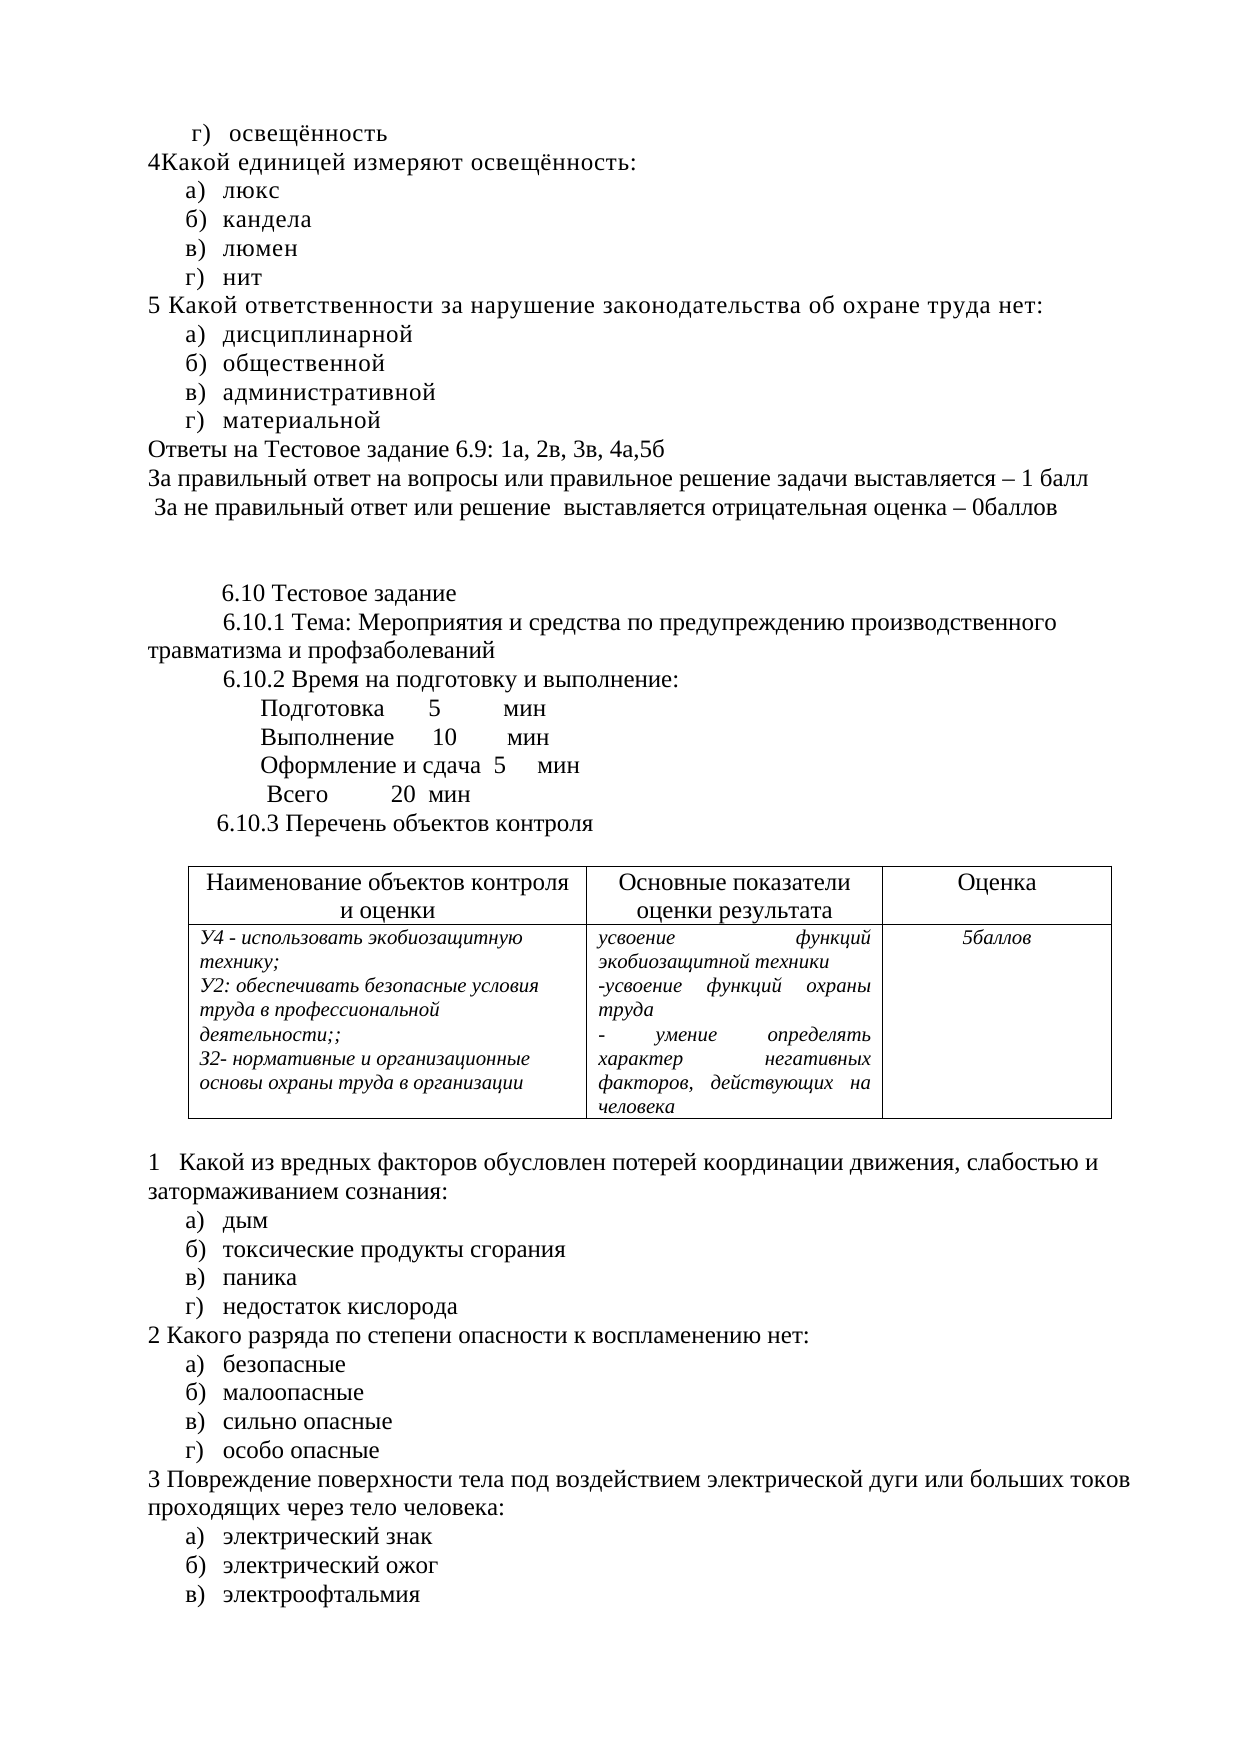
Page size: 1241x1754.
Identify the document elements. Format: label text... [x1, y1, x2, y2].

list люмен [185, 233, 1152, 262]
text 4Какой единицей измеряют освещённость: [148, 147, 1152, 176]
list электроофтальмия [185, 1579, 1152, 1607]
list особо опасные [185, 1435, 1152, 1464]
list кандела [185, 204, 1152, 233]
text 6.10.2 Время на подготовку и выполнение: [148, 664, 1152, 693]
table_cell усвоение функций экобиозащитной техники -усвоение функций охраны труда - умение определять характер негативных факторов, действующих на человека [587, 925, 882, 1118]
text 2 Какого разряда по степени опасности к воспламенению нет: [148, 1320, 1152, 1349]
table_header Оценка [883, 867, 1111, 924]
text 5 Какой ответственности за нарушение законодательства об охране труда нет: [148, 291, 1152, 319]
list безопасные [185, 1349, 1152, 1377]
text 6.10.3 Перечень объектов контроля [148, 808, 1152, 837]
list общественной [185, 348, 1152, 377]
list административной [185, 377, 1152, 406]
table_cell У4 - использовать экобиозащитную технику; У2: обеспечивать безопасные условия труда в профессиональной деятельности;; З2- нормативные и организационные основы охраны труда в организации [189, 925, 586, 1118]
text 6.10.1 Тема: Мероприятия и средства по предупреждению производственного травматизма и профзаболеваний [148, 607, 1152, 664]
text Подготовка 5 мин [148, 693, 1152, 722]
text За правильный ответ на вопросы или правильное решение задачи выставляется – 1 балл [148, 463, 1152, 492]
text Оформление и сдача 5 мин [148, 751, 1152, 779]
list токсические продукты сгорания [185, 1234, 1152, 1262]
list паника [185, 1262, 1152, 1291]
text Ответы на Тестовое задание 6.9: 1а, 2в, 3в, 4а,5б [148, 434, 1152, 463]
list материальной [185, 406, 1152, 434]
list электрический знак [185, 1521, 1152, 1550]
list нит [185, 262, 1152, 291]
text Всего 20 мин [148, 779, 1152, 808]
list малоопасные [185, 1377, 1152, 1406]
table_cell 5баллов [883, 925, 1111, 1118]
table_header Наименование объектов контроля и оценки [189, 867, 586, 924]
text За не правильный ответ или решение выставляется отрицательная оценка – 0баллов [148, 492, 1152, 521]
list сильно опасные [185, 1406, 1152, 1435]
list люкс [185, 176, 1152, 204]
list дым [185, 1205, 1152, 1234]
list электрический ожог [185, 1550, 1152, 1579]
list освещённость [191, 118, 1152, 147]
text 1 Какой из вредных факторов обусловлен потерей координации движения, слабостью и затормаживанием сознания: [148, 1147, 1152, 1205]
text 3 Повреждение поверхности тела под воздействием электрической дуги или больших токов проходящих через тело человека: [148, 1464, 1152, 1521]
text Выполнение 10 мин [148, 722, 1152, 751]
list недостаток кислорода [185, 1291, 1152, 1320]
table_header Основные показатели оценки результата [587, 867, 882, 924]
text 6.10 Тестовое задание [221, 578, 1152, 607]
list дисциплинарной [185, 319, 1152, 348]
